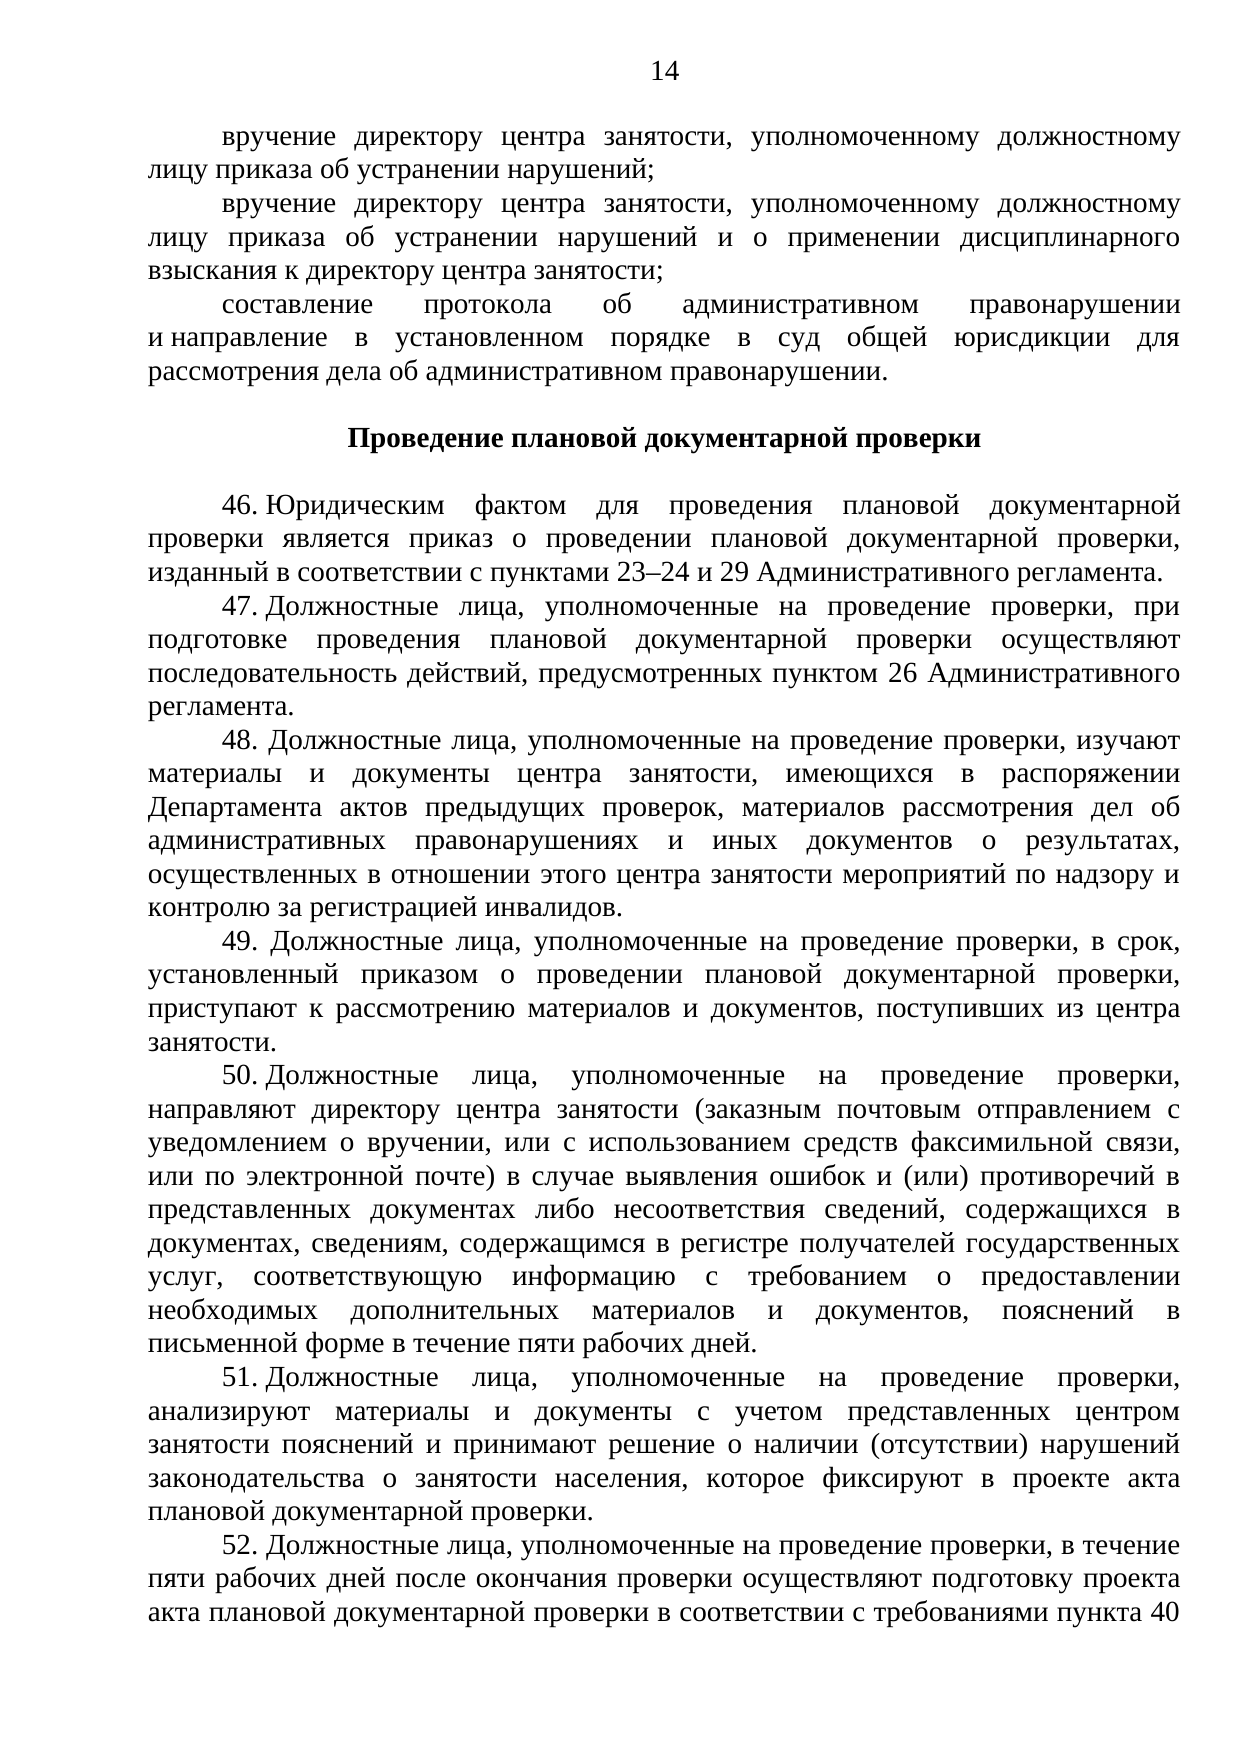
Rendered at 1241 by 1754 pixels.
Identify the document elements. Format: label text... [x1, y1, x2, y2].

text вручение директору центра занятости, уполномоченному должностному лицу приказа об устранении нарушений и о применении дисциплинарного взыскания к директору центра занятости; [148, 185, 1181, 286]
text 51. Должностные лица, уполномоченные на проведение проверки, анализируют материалы и документы с учетом представленных центром занятости пояснений и принимают решение о наличии (отсутствии) нарушений законодательства о занятости населения, которое фиксируют в проекте акта плановой документарной проверки. [148, 1359, 1181, 1527]
text Проведение плановой документарной проверки [148, 420, 1181, 453]
text 47. Должностные лица, уполномоченные на проведение проверки, при подготовке проведения плановой документарной проверки осуществляют последовательность действий, предусмотренных пунктом 26 Административного регламента. [148, 588, 1181, 722]
text 50. Должностные лица, уполномоченные на проведение проверки, направляют директору центра занятости (заказным почтовым отправлением с уведомлением о вручении, или с использованием средств факсимильной связи, или по электронной почте) в случае выявления ошибок и (или) противоречий в представленных документах либо несоответствия сведений, содержащихся в документах, сведениям, содержащимся в регистре получателей государственных услуг, соответствующую информацию с требованием о предоставлении необходимых дополнительных материалов и документов, пояснений в письменной форме в течение пяти рабочих дней. [148, 1057, 1181, 1359]
text 49. Должностные лица, уполномоченные на проведение проверки, в срок, установленный приказом о проведении плановой документарной проверки, приступают к рассмотрению материалов и документов, поступивших из центра занятости. [148, 923, 1181, 1057]
text вручение директору центра занятости, уполномоченному должностному лицу приказа об устранении нарушений; [148, 118, 1181, 185]
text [148, 1527, 1181, 1627]
text 46. Юридическим фактом для проведения плановой документарной проверки является приказ о проведении плановой документарной проверки, изданный в соответствии с пунктами 23–24 и 29 Административного регламента. [148, 487, 1181, 588]
text составление протокола об административном правонарушении и направление в установленном порядке в суд общей юрисдикции для рассмотрения дела об административном правонарушении. [148, 286, 1181, 386]
text 48. Должностные лица, уполномоченные на проведение проверки, изучают материалы и документы центра занятости, имеющихся в распоряжении Департамента актов предыдущих проверок, материалов рассмотрения дел об административных правонарушениях и иных документов о результатах, осуществленных в отношении этого центра занятости мероприятий по надзору и контролю за регистрацией инвалидов. [148, 722, 1181, 923]
